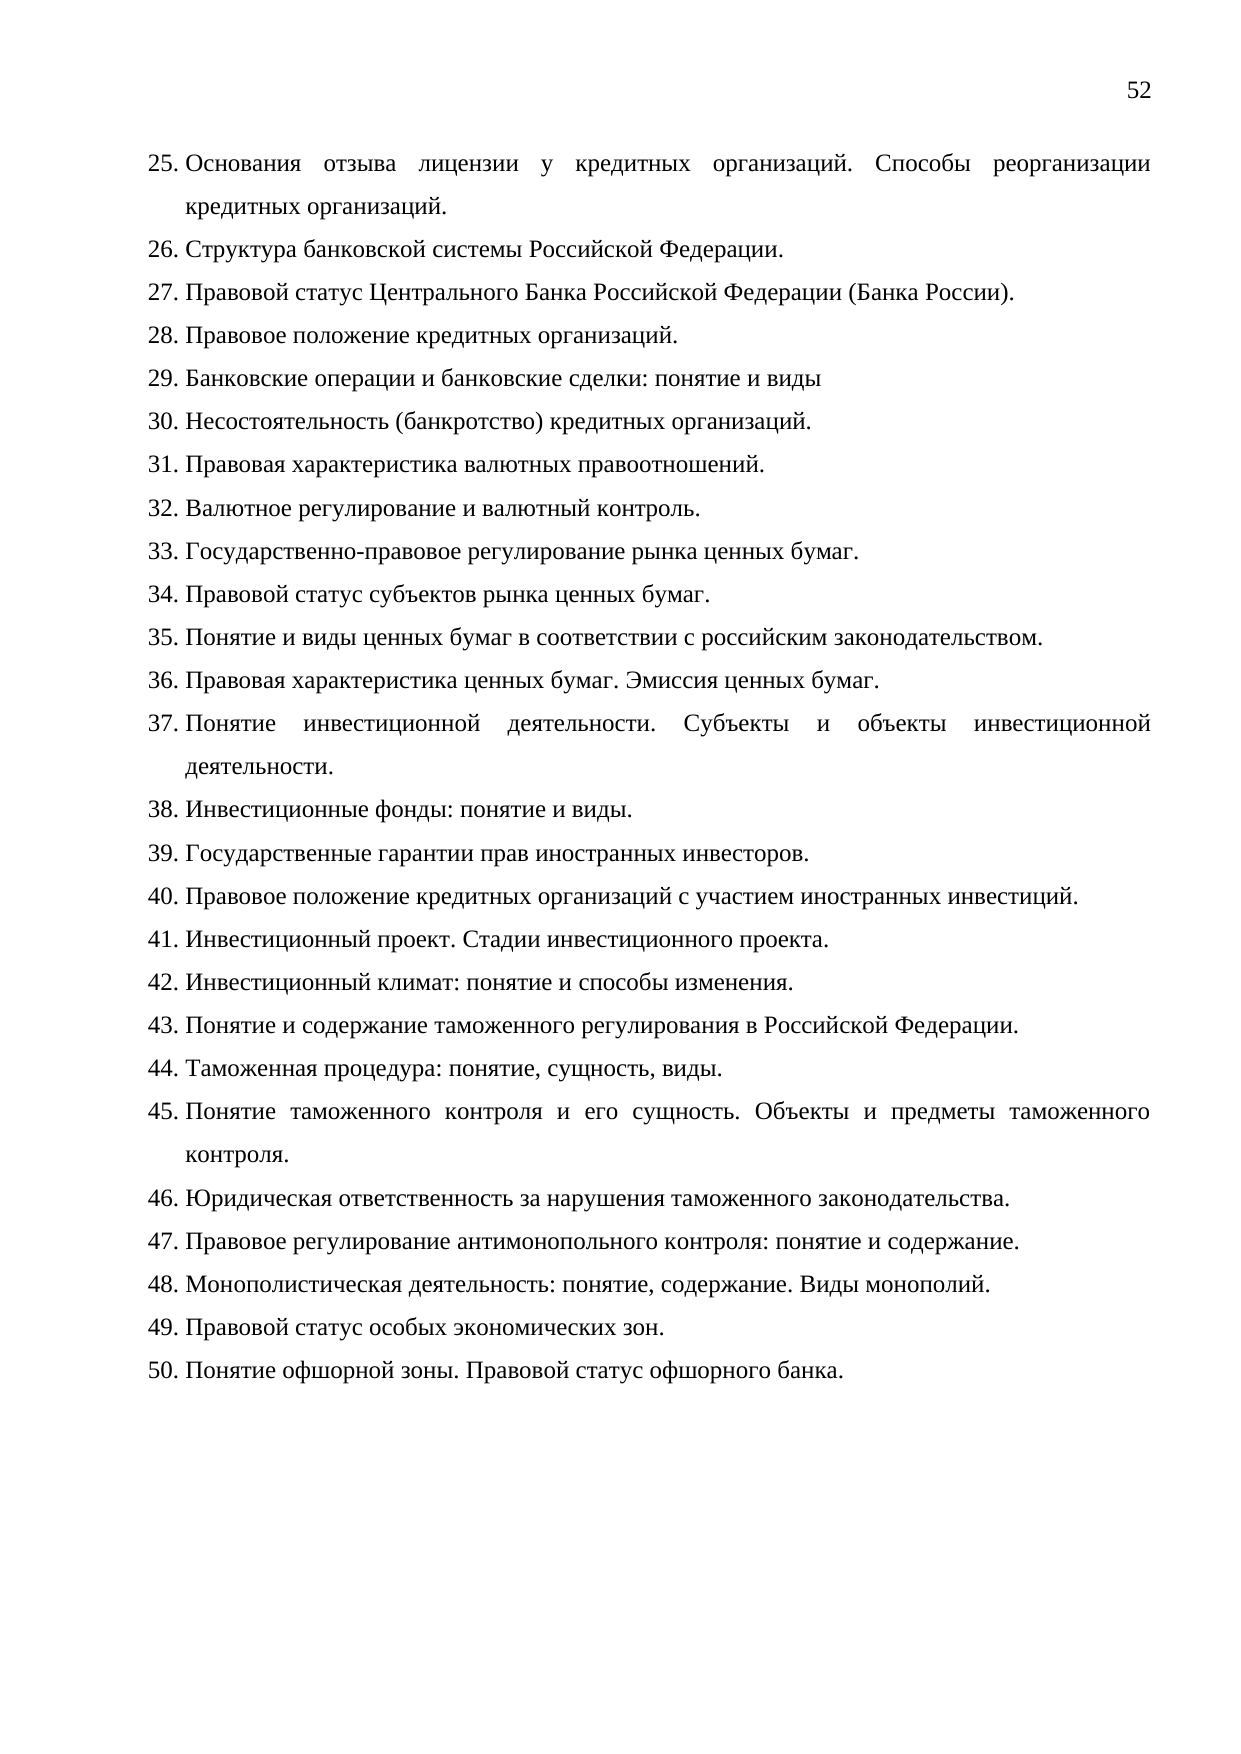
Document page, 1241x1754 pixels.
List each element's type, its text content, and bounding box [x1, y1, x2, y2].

list Понятие и содержание таможенного регулирования в Российской Федерации. [148, 1010, 1152, 1039]
list Понятие офшорной зоны. Правовой статус офшорного банка. [148, 1355, 1152, 1384]
list Правовой статус субъектов рынка ценных бумаг. [148, 579, 1152, 608]
list Валютное регулирование и валютный контроль. [148, 493, 1152, 521]
list Таможенная процедура: понятие, сущность, виды. [148, 1053, 1152, 1082]
list Основания отзыва лицензии у кредитных организаций. Способы реорганизации кредитных организаций. [148, 148, 1152, 219]
list Инвестиционный климат: понятие и способы изменения. [148, 967, 1152, 996]
list Понятие и виды ценных бумаг в соответствии с российским законодательством. [148, 622, 1152, 651]
list Понятие таможенного контроля и его сущность. Объекты и предметы таможенного контроля. [148, 1096, 1152, 1168]
list Инвестиционный проект. Стадии инвестиционного проекта. [148, 924, 1152, 953]
list Государственные гарантии прав иностранных инвесторов. [148, 838, 1152, 866]
list Юридическая ответственность за нарушения таможенного законодательства. [148, 1183, 1152, 1211]
list Правовой статус Центрального Банка Российской Федерации (Банка России). [148, 277, 1152, 306]
list Правовая характеристика ценных бумаг. Эмиссия ценных бумаг. [148, 665, 1152, 694]
list Правовое положение кредитных организаций с участием иностранных инвестиций. [148, 881, 1152, 909]
list Правовой статус особых экономических зон. [148, 1312, 1152, 1341]
list Монополистическая деятельность: понятие, содержание. Виды монополий. [148, 1269, 1152, 1298]
list Несостоятельность (банкротство) кредитных организаций. [148, 406, 1152, 435]
list Правовое регулирование антимонопольного контроля: понятие и содержание. [148, 1226, 1152, 1254]
list Структура банковской системы Российской Федерации. [148, 234, 1152, 263]
list Банковские операции и банковские сделки: понятие и виды [148, 363, 1152, 392]
list Государственно-правовое регулирование рынка ценных бумаг. [148, 536, 1152, 564]
list Правовая характеристика валютных правоотношений. [148, 449, 1152, 478]
list Правовое положение кредитных организаций. [148, 320, 1152, 349]
list Инвестиционные фонды: понятие и виды. [148, 794, 1152, 823]
list Понятие инвестиционной деятельности. Субъекты и объекты инвестиционной деятельности. [148, 708, 1152, 780]
